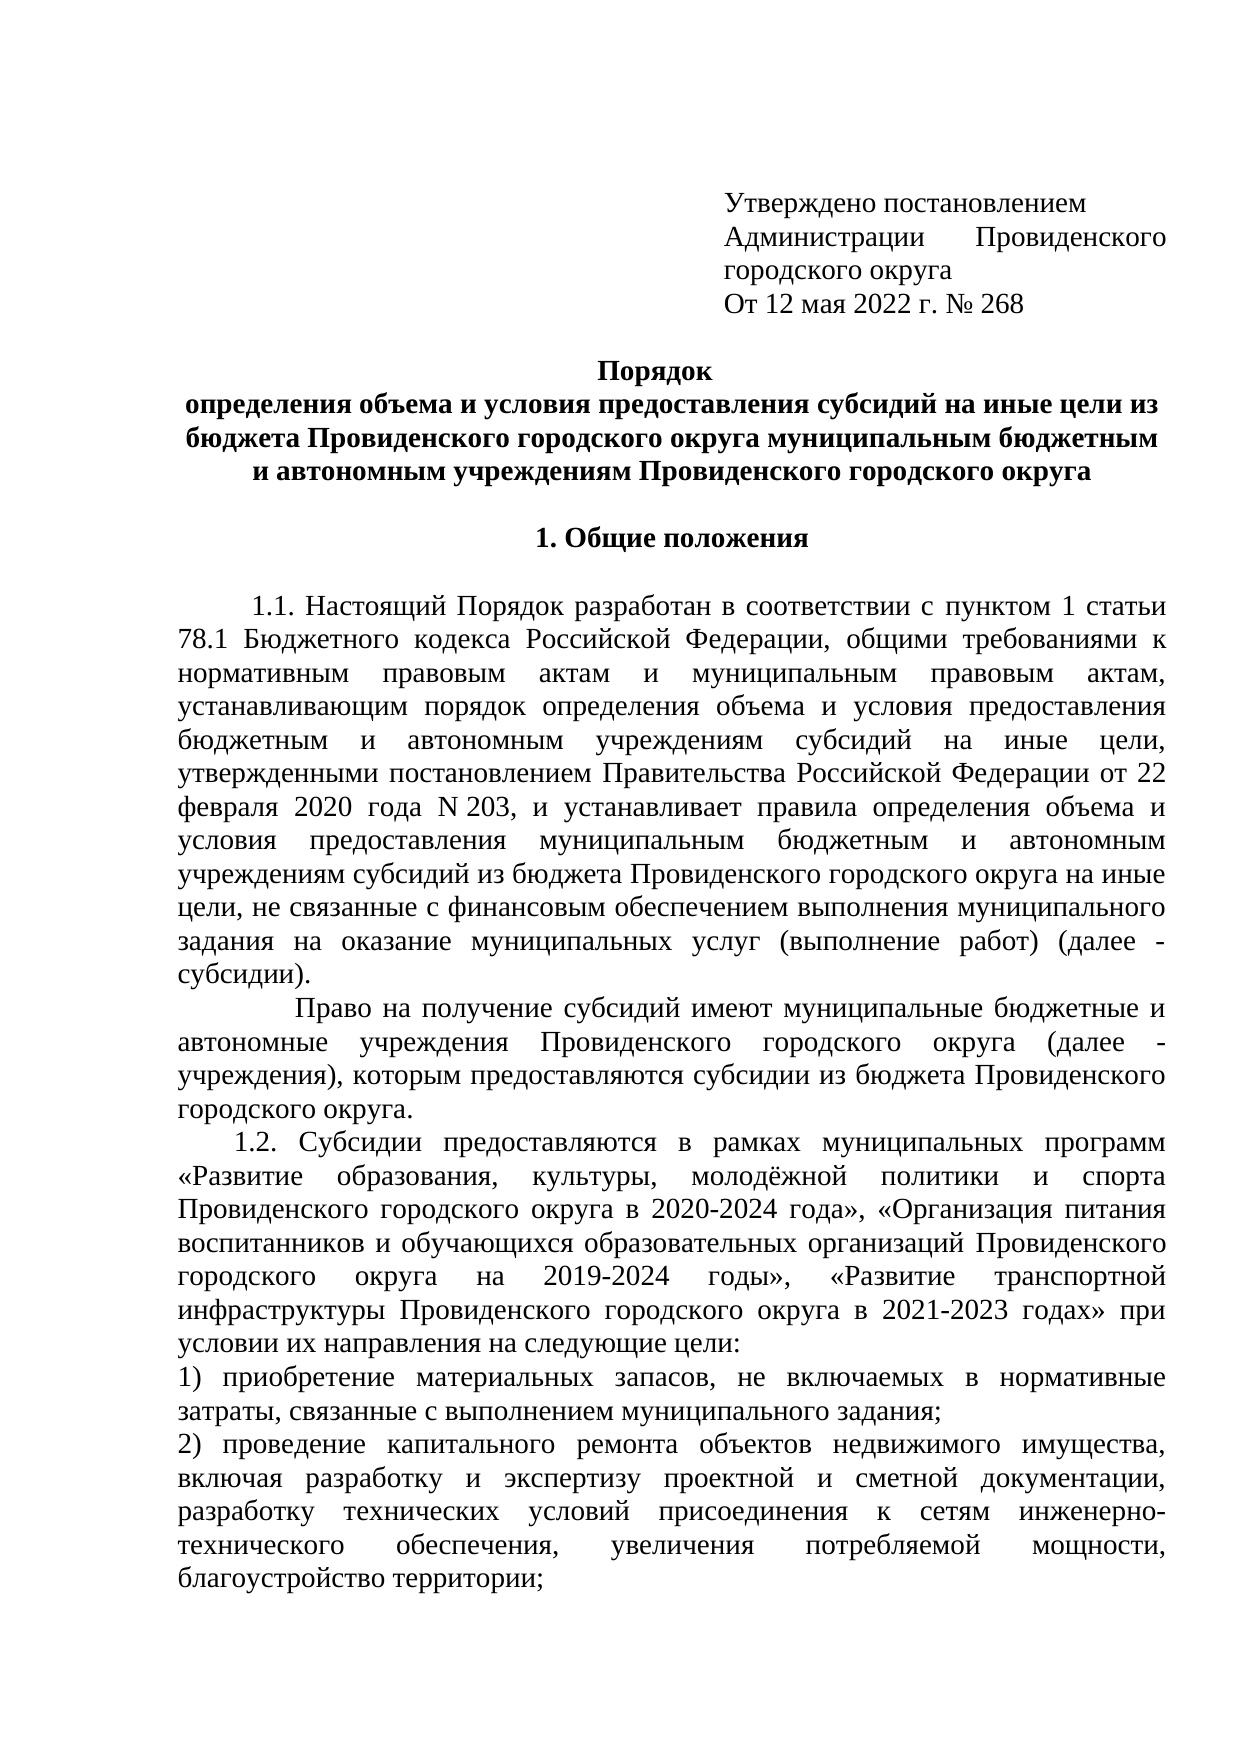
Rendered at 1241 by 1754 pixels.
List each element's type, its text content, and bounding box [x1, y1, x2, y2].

text От 12 мая 2022 г. № 268 [723, 286, 1167, 319]
text 2) проведение капитального ремонта объектов недвижимого имущества, включая разработку и экспертизу проектной и сметной документации, разработку технических условий присоединения к сетям инженерно-технического обеспечения, увеличения потребляемой мощности, благоустройство территории; [177, 1426, 1167, 1594]
text 1. Общие положения [177, 521, 1167, 554]
text 1.1. Настоящий Порядок разработан в соответствии с пунктом 1 статьи 78.1 Бюджетного кодекса Российской Федерации, общими требованиями к нормативным правовым актам и муниципальным правовым актам, устанавливающим порядок определения объема и условия предоставления бюджетным и автономным учреждениям субсидий на иные цели, утвержденными постановлением Правительства Российской Федерации от 22 февраля 2020 года N 203, и устанавливает правила определения объема и условия предоставления муниципальным бюджетным и автономным учреждениям субсидий из бюджета Провиденского городского округа на иные цели, не связанные с финансовым обеспечением выполнения муниципального задания на оказание муниципальных услуг (выполнение работ) (далее - субсидии). [177, 588, 1167, 990]
text определения объема и условия предоставления субсидий на иные цели из бюджета Провиденского городского округа муниципальным бюджетным и автономным учреждениям Провиденского городского округа [177, 386, 1167, 487]
text Администрации Провиденского городского округа [723, 219, 1167, 286]
text Порядок [177, 353, 1167, 386]
text Утверждено постановлением [723, 185, 1167, 219]
text 1.2. Субсидии предоставляются в рамках муниципальных программ «Развитие образования, культуры, молодёжной политики и спорта Провиденского городского округа в 2020-2024 года», «Организация питания воспитанников и обучающихся образовательных организаций Провиденского городского округа на 2019-2024 годы», «Развитие транспортной инфраструктуры Провиденского городского округа в 2021-2023 годах» при условии их направления на следующие цели: [177, 1124, 1167, 1359]
text Право на получение субсидий имеют муниципальные бюджетные и автономные учреждения Провиденского городского округа (далее - учреждения), которым предоставляются субсидии из бюджета Провиденского городского округа. [177, 990, 1167, 1124]
text 1) приобретение материальных запасов, не включаемых в нормативные затраты, связанные с выполнением муниципального задания; [177, 1359, 1167, 1426]
